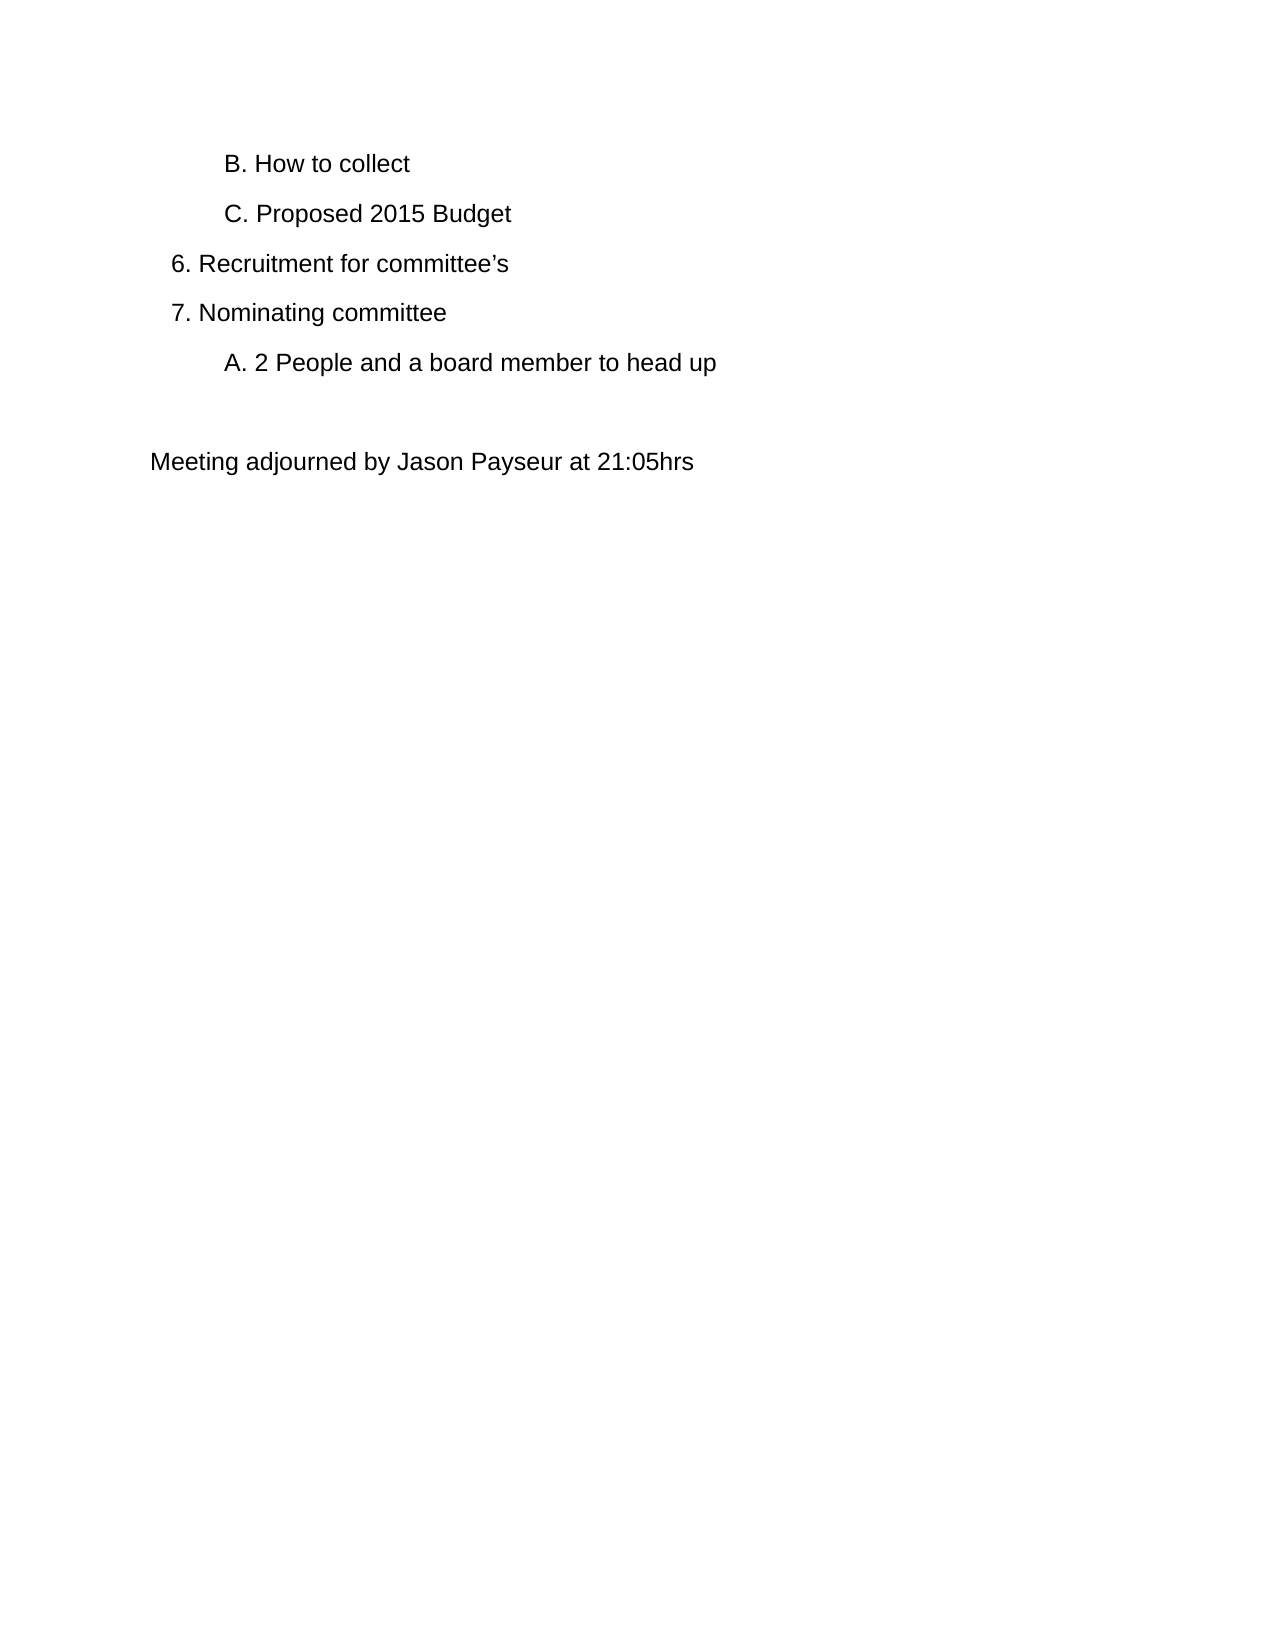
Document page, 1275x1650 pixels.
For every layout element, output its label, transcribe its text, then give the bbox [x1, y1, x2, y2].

text 7. Nominating committee [150, 299, 1125, 327]
text Meeting adjourned by Jason Payseur at 21:05hrs [150, 447, 1125, 476]
text B. How to collect [150, 150, 1125, 179]
text A. 2 People and a board member to head up [150, 348, 1125, 377]
text C. Proposed 2015 Budget [150, 199, 1125, 228]
text 6. Recruitment for committee’s [150, 249, 1125, 278]
